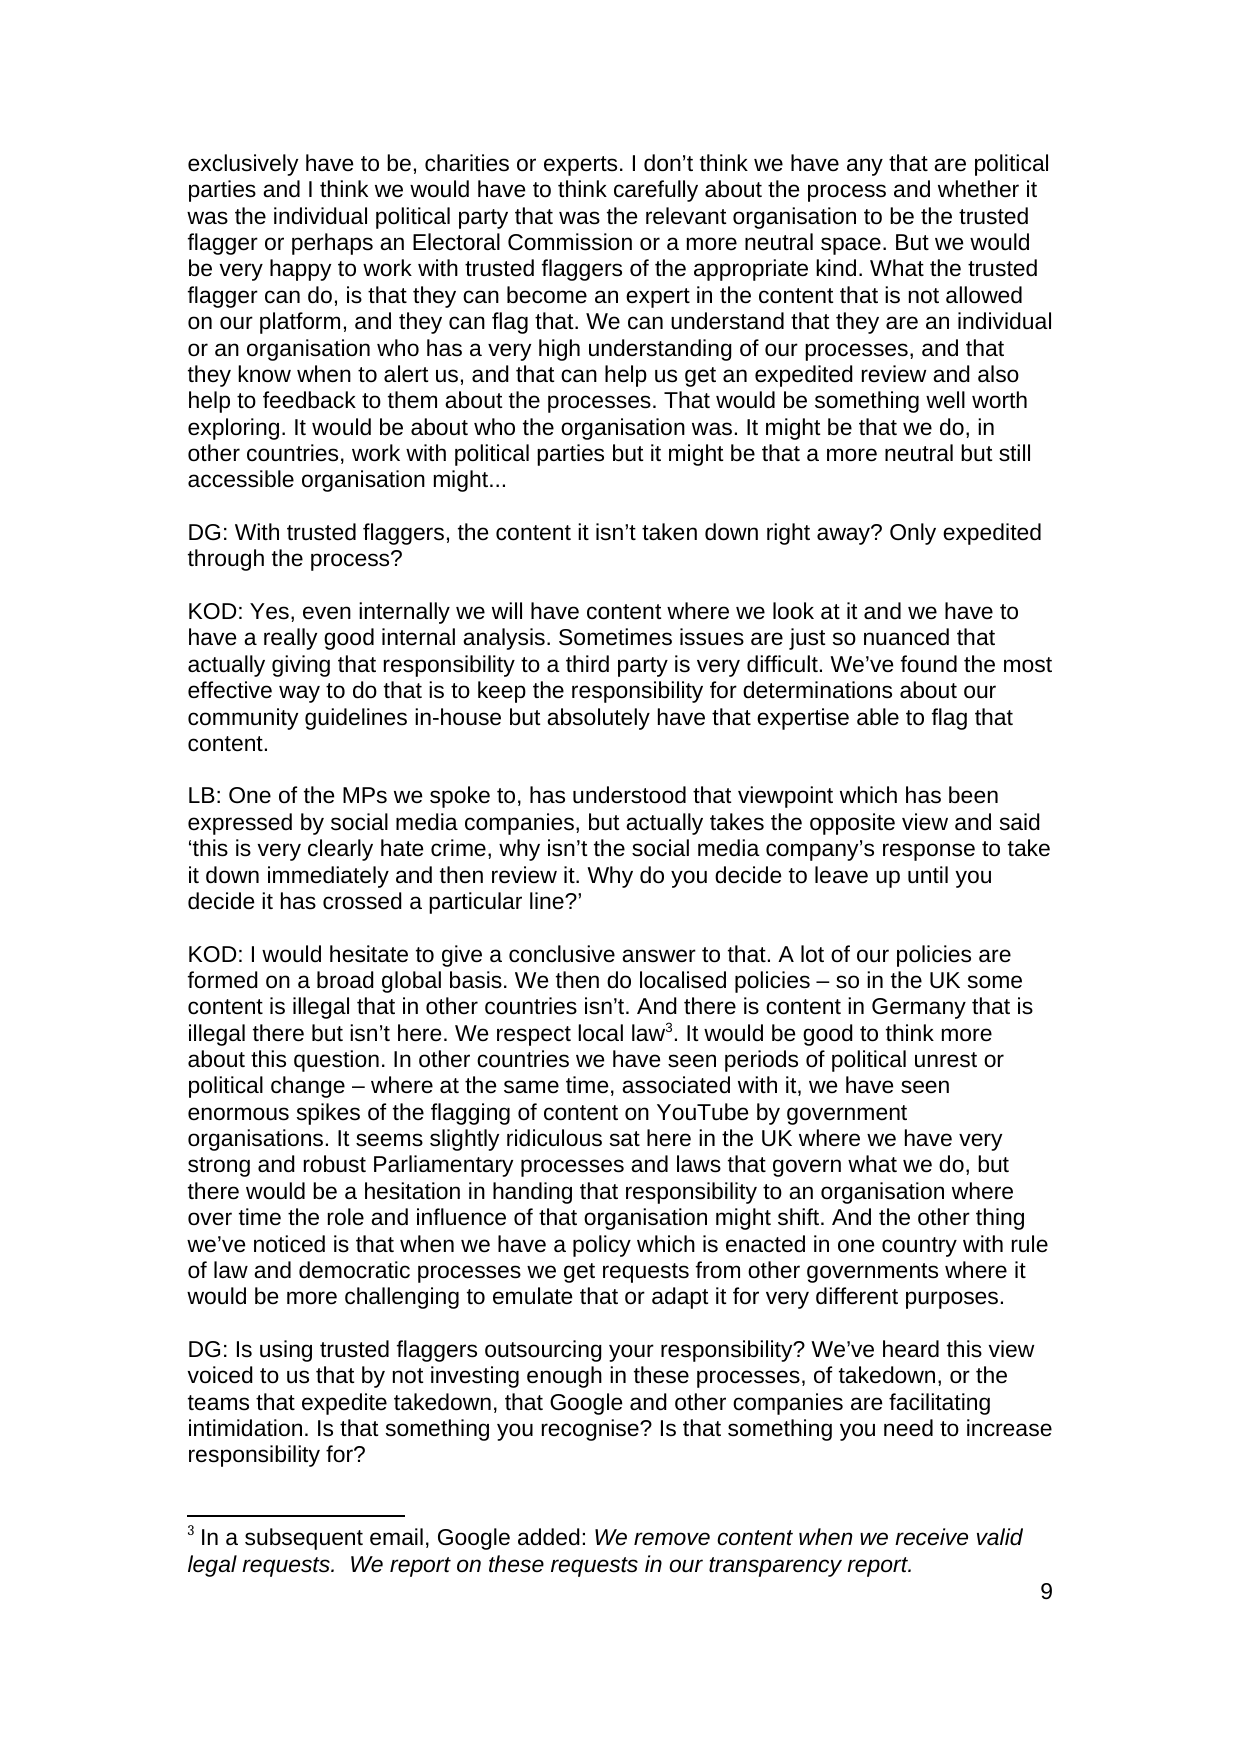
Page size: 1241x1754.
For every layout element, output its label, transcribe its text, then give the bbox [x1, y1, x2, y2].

text LB: One of the MPs we spoke to, has understood that viewpoint which has been expressed by social media companies, but actually takes the opposite view and said ‘this is very clearly hate crime, why isn’t the social media company’s response to take it down immediately and then review it. Why do you decide to leave up until you decide it has crossed a particular line?’ [187, 782, 1053, 914]
text DG: Is using trusted flaggers outsourcing your responsibility? We’ve heard this view voiced to us that by not investing enough in these processes, of takedown, or the teams that expedite takedown, that Google and other companies are facilitating intimidation. Is that something you recognise? Is that something you need to increase responsibility for? [187, 1336, 1053, 1468]
text DG: With trusted flaggers, the content it isn’t taken down right away? Only expedited through the process? [187, 519, 1053, 572]
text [187, 150, 1053, 493]
text KOD: Yes, even internally we will have content where we look at it and we have to have a really good internal analysis. Sometimes issues are just so nuanced that actually giving that responsibility to a third party is very difficult. We’ve found the most effective way to do that is to keep the responsibility for determinations about our community guidelines in-house but absolutely have that expertise able to flag that content. [187, 598, 1053, 756]
text KOD: I would hesitate to give a conclusive answer to that. A lot of our policies are formed on a broad global basis. We then do localised policies – so in the UK some content is illegal that in other countries isn’t. And there is content in Germany that is illegal there but isn’t here. We respect local law. It would be good to think more about this question. In other countries we have seen periods of political unrest or political change – where at the same time, associated with it, we have seen enormous spikes of the flagging of content on YouTube by government organisations. It seems slightly ridiculous sat here in the UK where we have very strong and robust Parliamentary processes and laws that govern what we do, but there would be a hesitation in handing that responsibility to an organisation where over time the role and influence of that organisation might shift. And the other thing we’ve noticed is that when we have a policy which is enacted in one country with rule of law and democratic processes we get requests from other governments where it would be more challenging to emulate that or adapt it for very different purposes. [187, 941, 1053, 1309]
